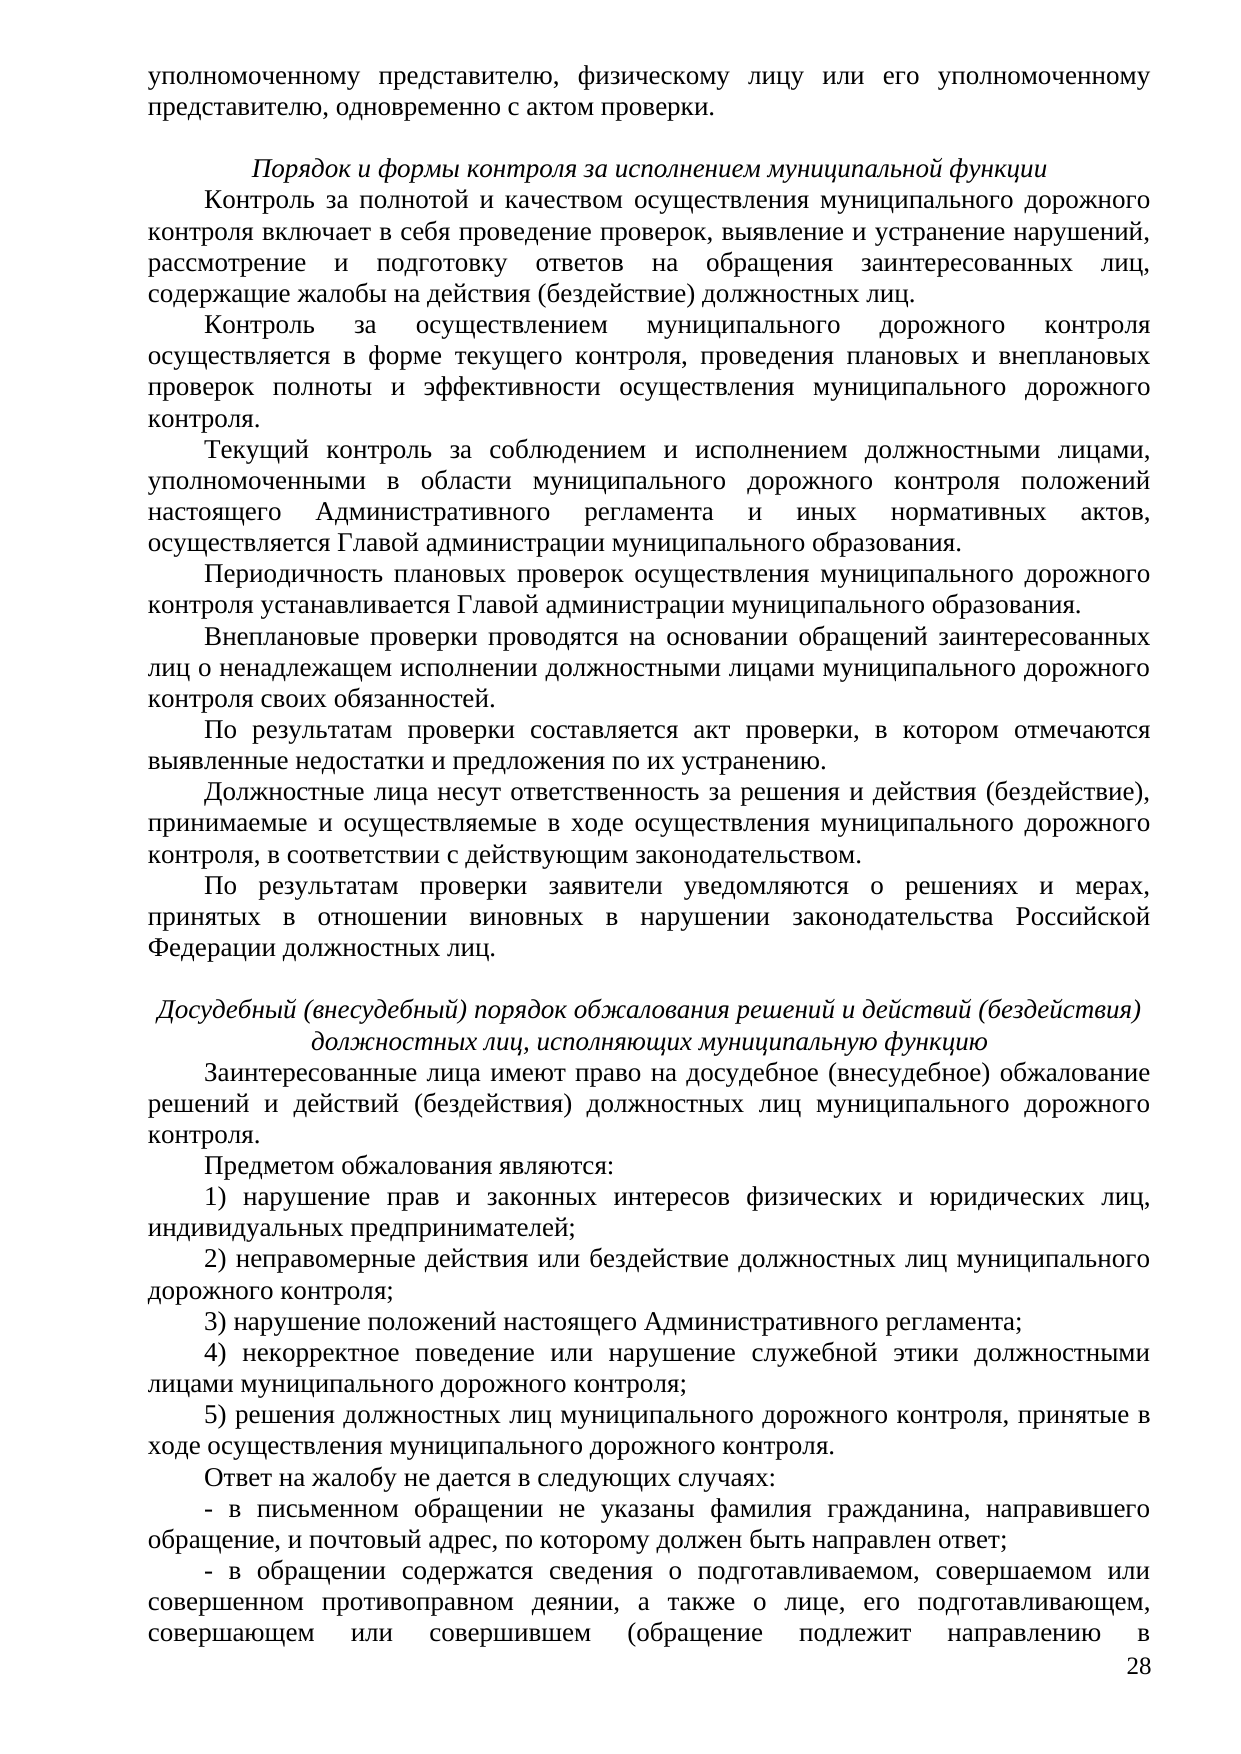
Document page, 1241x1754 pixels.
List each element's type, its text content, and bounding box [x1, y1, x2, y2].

text Заинтересованные лица имеют право на досудебное (внесудебное) обжалование решений и действий (бездействия) должностных лиц муниципального дорожного контроля. [148, 1056, 1152, 1149]
text Периодичность плановых проверок осуществления муниципального дорожного контроля устанавливается Главой администрации муниципального образования. [148, 557, 1152, 620]
text Внеплановые проверки проводятся на основании обращений заинтересованных лиц о ненадлежащем исполнении должностными лицами муниципального дорожного контроля своих обязанностей. [148, 620, 1152, 713]
text 4) некорректное поведение или нарушение служебной этики должностными лицами муниципального дорожного контроля; [148, 1336, 1152, 1398]
text - в письменном обращении не указаны фамилия гражданина, направившего обращение, и почтовый адрес, по которому должен быть направлен ответ; [148, 1492, 1152, 1554]
text Контроль за осуществлением муниципального дорожного контроля осуществляется в форме текущего контроля, проведения плановых и внеплановых проверок полноты и эффективности осуществления муниципального дорожного контроля. [148, 308, 1152, 433]
text Предметом обжалования являются: [148, 1149, 1152, 1180]
text Ответ на жалобу не дается в следующих случаях: [148, 1461, 1152, 1492]
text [148, 59, 1152, 121]
text По результатам проверки заявители уведомляются о решениях и мерах, принятых в отношении виновных в нарушении законодательства Российской Федерации должностных лиц. [148, 869, 1152, 962]
text 5) решения должностных лиц муниципального дорожного контроля, принятые в ходе осуществления муниципального дорожного контроля. [148, 1398, 1152, 1461]
text Порядок и формы контроля за исполнением муниципальной функции [148, 152, 1152, 184]
text 2) неправомерные действия или бездействие должностных лиц муниципального дорожного контроля; [148, 1243, 1152, 1305]
text По результатам проверки составляется акт проверки, в котором отмечаются выявленные недостатки и предложения по их устранению. [148, 713, 1152, 775]
text Контроль за полнотой и качеством осуществления муниципального дорожного контроля включает в себя проведение проверок, выявление и устранение нарушений, рассмотрение и подготовку ответов на обращения заинтересованных лиц, содержащие жалобы на действия (бездействие) должностных лиц. [148, 184, 1152, 308]
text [148, 1554, 1152, 1647]
text 1) нарушение прав и законных интересов физических и юридических лиц, индивидуальных предпринимателей; [148, 1180, 1152, 1243]
text Должностные лица несут ответственность за решения и действия (бездействие), принимаемые и осуществляемые в ходе осуществления муниципального дорожного контроля, в соответствии с действующим законодательством. [148, 775, 1152, 869]
text Досудебный (внесудебный) порядок обжалования решений и действий (бездействия) должностных лиц, исполняющих муниципальную функцию [148, 993, 1152, 1056]
text 3) нарушение положений настоящего Административного регламента; [148, 1305, 1152, 1336]
text Текущий контроль за соблюдением и исполнением должностными лицами, уполномоченными в области муниципального дорожного контроля положений настоящего Административного регламента и иных нормативных актов, осуществляется Главой администрации муниципального образования. [148, 433, 1152, 557]
